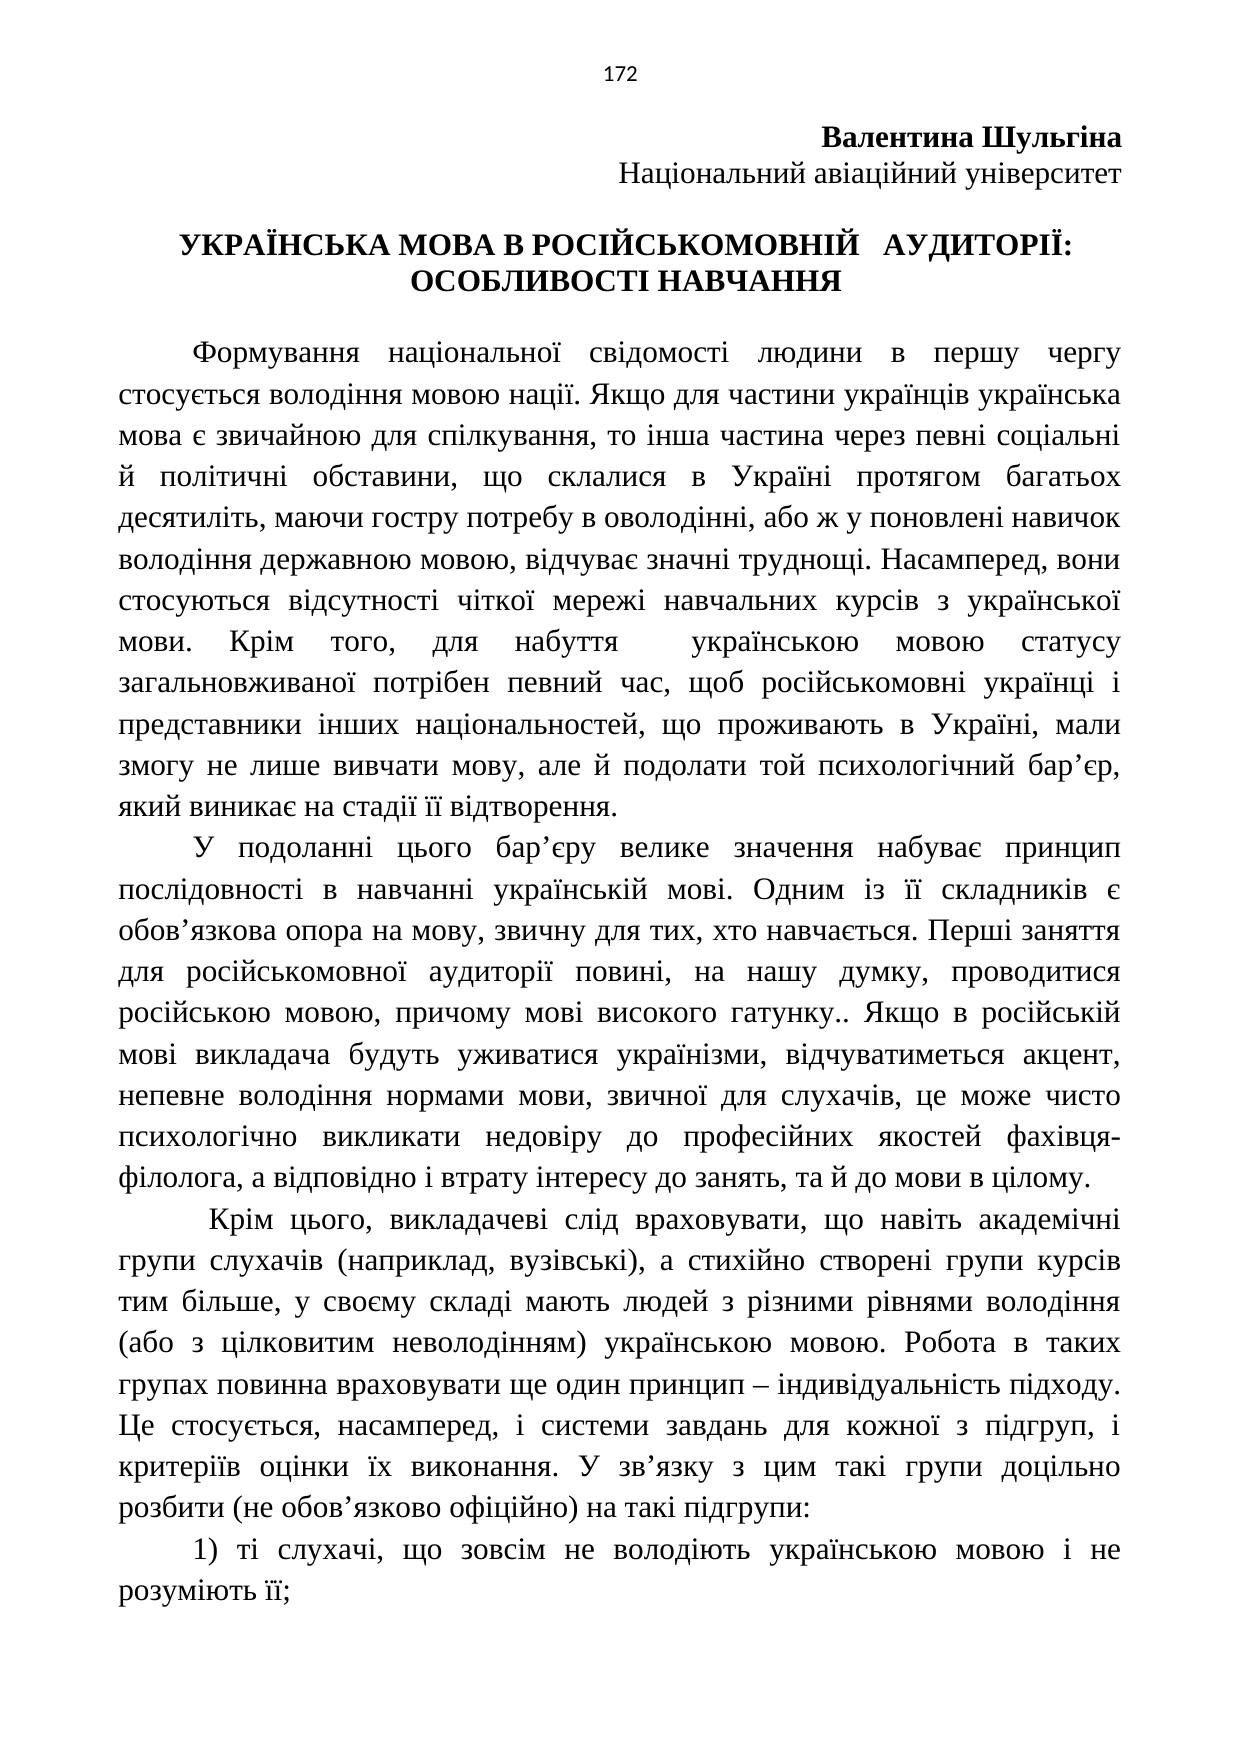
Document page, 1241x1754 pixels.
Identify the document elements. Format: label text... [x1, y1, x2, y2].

text У подоланні цього бар’єру велике значення набуває принцип послідовності в навчанні українській мові. Одним із її складників є обов’язкова опора на мову, звичну для тих, хто навчається. Перші заняття для російськомовної аудиторії повині, на нашу думку, проводитися російською мовою, причому мові високого гатунку.. Якщо в російській мові викладача будуть уживатися українізми, відчуватиметься акцент, непевне володіння нормами мови, звичної для слухачів, це може чисто психологічно викликати недовіру до професійних якостей фахівця-філолога, а відповідно і втрату інтересу до занять, та й до мови в цілому. [118, 829, 1122, 1195]
text УКРАЇНСЬКА МОВА В РОСІЙСЬКОМОВНІЙ АУДИТОРІЇ: ОСОБЛИВОСТІ НАВЧАННЯ [130, 226, 1122, 298]
text Формування національної свідомості людини в першу чергу стосується володіння мовою нації. Якщо для частини українців українська мова є звичайною для спілкування, то інша частина через певні соціальні й політичні обставини, що склалися в Україні протягом багатьох десятиліть, маючи гостру потребу в оволодінні, або ж у поновлені навичок володіння державною мовою, відчуває значні труднощі. Насамперед, вони стосуються відсутності чіткої мережі навчальних курсів з української мови. Крім того, для набуття українською мовою статусу загальновживаної потрібен певний час, щоб російськомовні українці і представники інших національностей, що проживають в Україні, мали змогу не лише вивчати мову, але й подолати той психологічний бар’єр, який виникає на стадії її відтворення. [118, 334, 1122, 823]
text Національний авіаційний університет [118, 154, 1122, 190]
text Валентина Шульгіна [118, 118, 1122, 154]
text Крім цього, викладачеві слід враховувати, що навіть академічні групи слухачів (наприклад, вузівські), а стихійно створені групи курсів тим більше, у своєму складі мають людей з різними рівнями володіння (або з цілковитим неволодінням) українською мовою. Робота в таких групах повинна враховувати ще один принцип – індивідуальність підходу. Це стосується, насамперед, і системи завдань для кожної з підгруп, і критеріїв оцінки їх виконання. У зв’язку з цим такі групи доцільно розбити (не обов’язково офіційно) на такі підгрупи: [118, 1200, 1122, 1525]
text 1) ті слухачі, що зовсім не володіють українською мовою і не розуміють її; [118, 1530, 1122, 1607]
